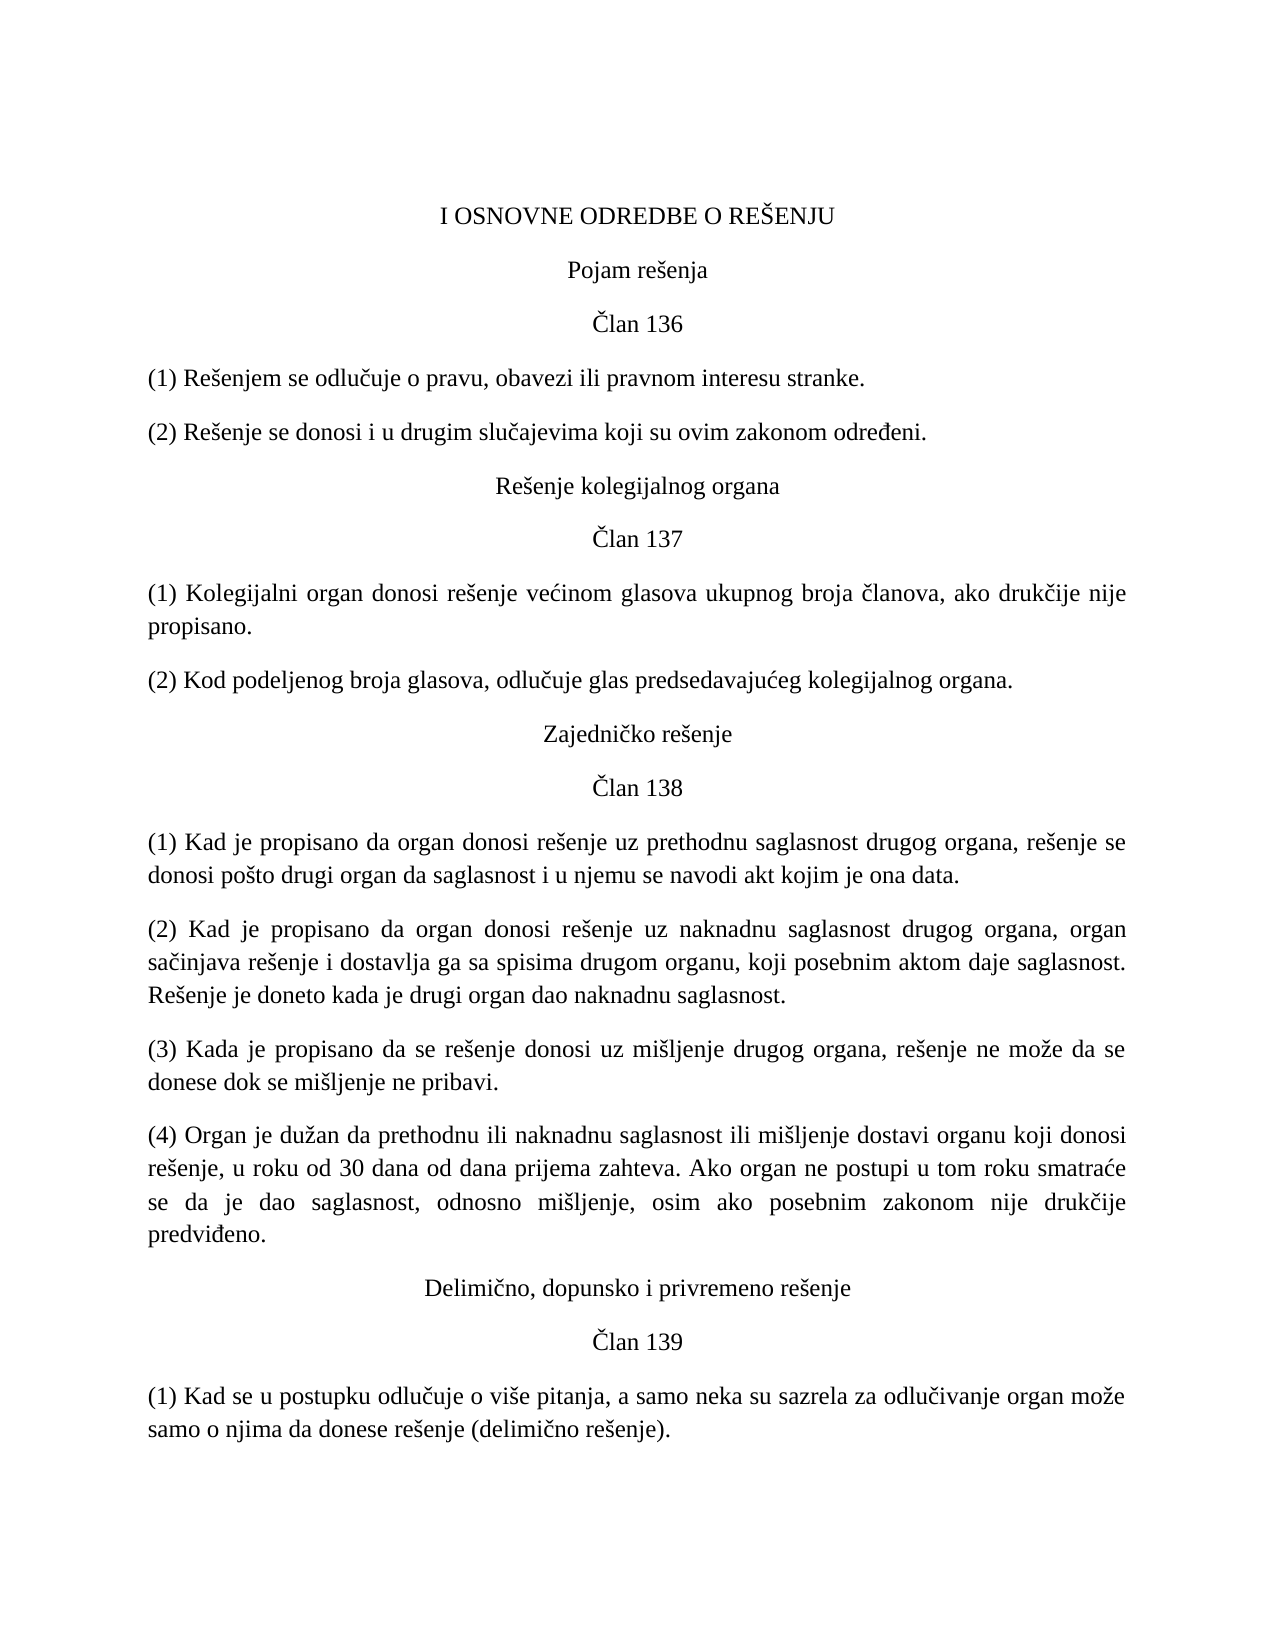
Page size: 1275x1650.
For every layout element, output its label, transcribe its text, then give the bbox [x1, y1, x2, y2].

text Rešenje kolegijalnog organa [148, 471, 1127, 499]
text (2) Rešenje se donosi i u drugim slučajevima koji su ovim zakonom određeni. [148, 417, 1127, 446]
text (1) Kad je propisano da organ donosi rešenje uz prethodnu saglasnost drugog organa, rešenje se donosi pošto drugi organ da saglasnost i u njemu se navodi akt kojim je ona data. [148, 827, 1127, 889]
text (4) Organ je dužan da prethodnu ili naknadnu saglasnost ili mišljenje dostavi organu koji donosi rešenje, u roku od 30 dana od dana prijema zahteva. Ako organ ne postupi u tom roku smatraće se da je dao saglasnost, odnosno mišljenje, osim ako posebnim zakonom nije drukčije predviđeno. [148, 1121, 1127, 1248]
text Član 137 [148, 524, 1127, 553]
text Član 136 [148, 309, 1127, 338]
text (1) Kad se u postupku odlučuje o više pitanja, a samo neka su sazrela za odlučivanje organ može samo o njima da donese rešenje (delimično rešenje). [148, 1381, 1127, 1443]
text Član 139 [148, 1327, 1127, 1356]
text Pojam rešenja [148, 255, 1127, 284]
text (2) Kad je propisano da organ donosi rešenje uz naknadnu saglasnost drugog organa, organ sačinjava rešenje i dostavlja ga sa spisima drugom organu, koji posebnim aktom daje saglasnost. Rešenje je doneto kada je drugi organ dao naknadnu saglasnost. [148, 914, 1127, 1008]
text (1) Kolegijalni organ donosi rešenje većinom glasova ukupnog broja članova, ako drukčije nije propisano. [148, 578, 1127, 640]
text (1) Rešenjem se odlučuje o pravu, obavezi ili pravnom interesu stranke. [148, 363, 1127, 392]
text Zajedničko rešenje [148, 719, 1127, 748]
text (2) Kod podeljenog broja glasova, odlučuje glas predsedavajućeg kolegijalnog organa. [148, 665, 1127, 694]
text I OSNOVNE ODREDBE O REŠENJU [148, 201, 1127, 230]
text Delimično, dopunsko i privremeno rešenje [148, 1273, 1127, 1302]
text (3) Kada je propisano da se rešenje donosi uz mišljenje drugog organa, rešenje ne može da se donese dok se mišljenje ne pribavi. [148, 1034, 1127, 1095]
text Član 138 [148, 773, 1127, 802]
